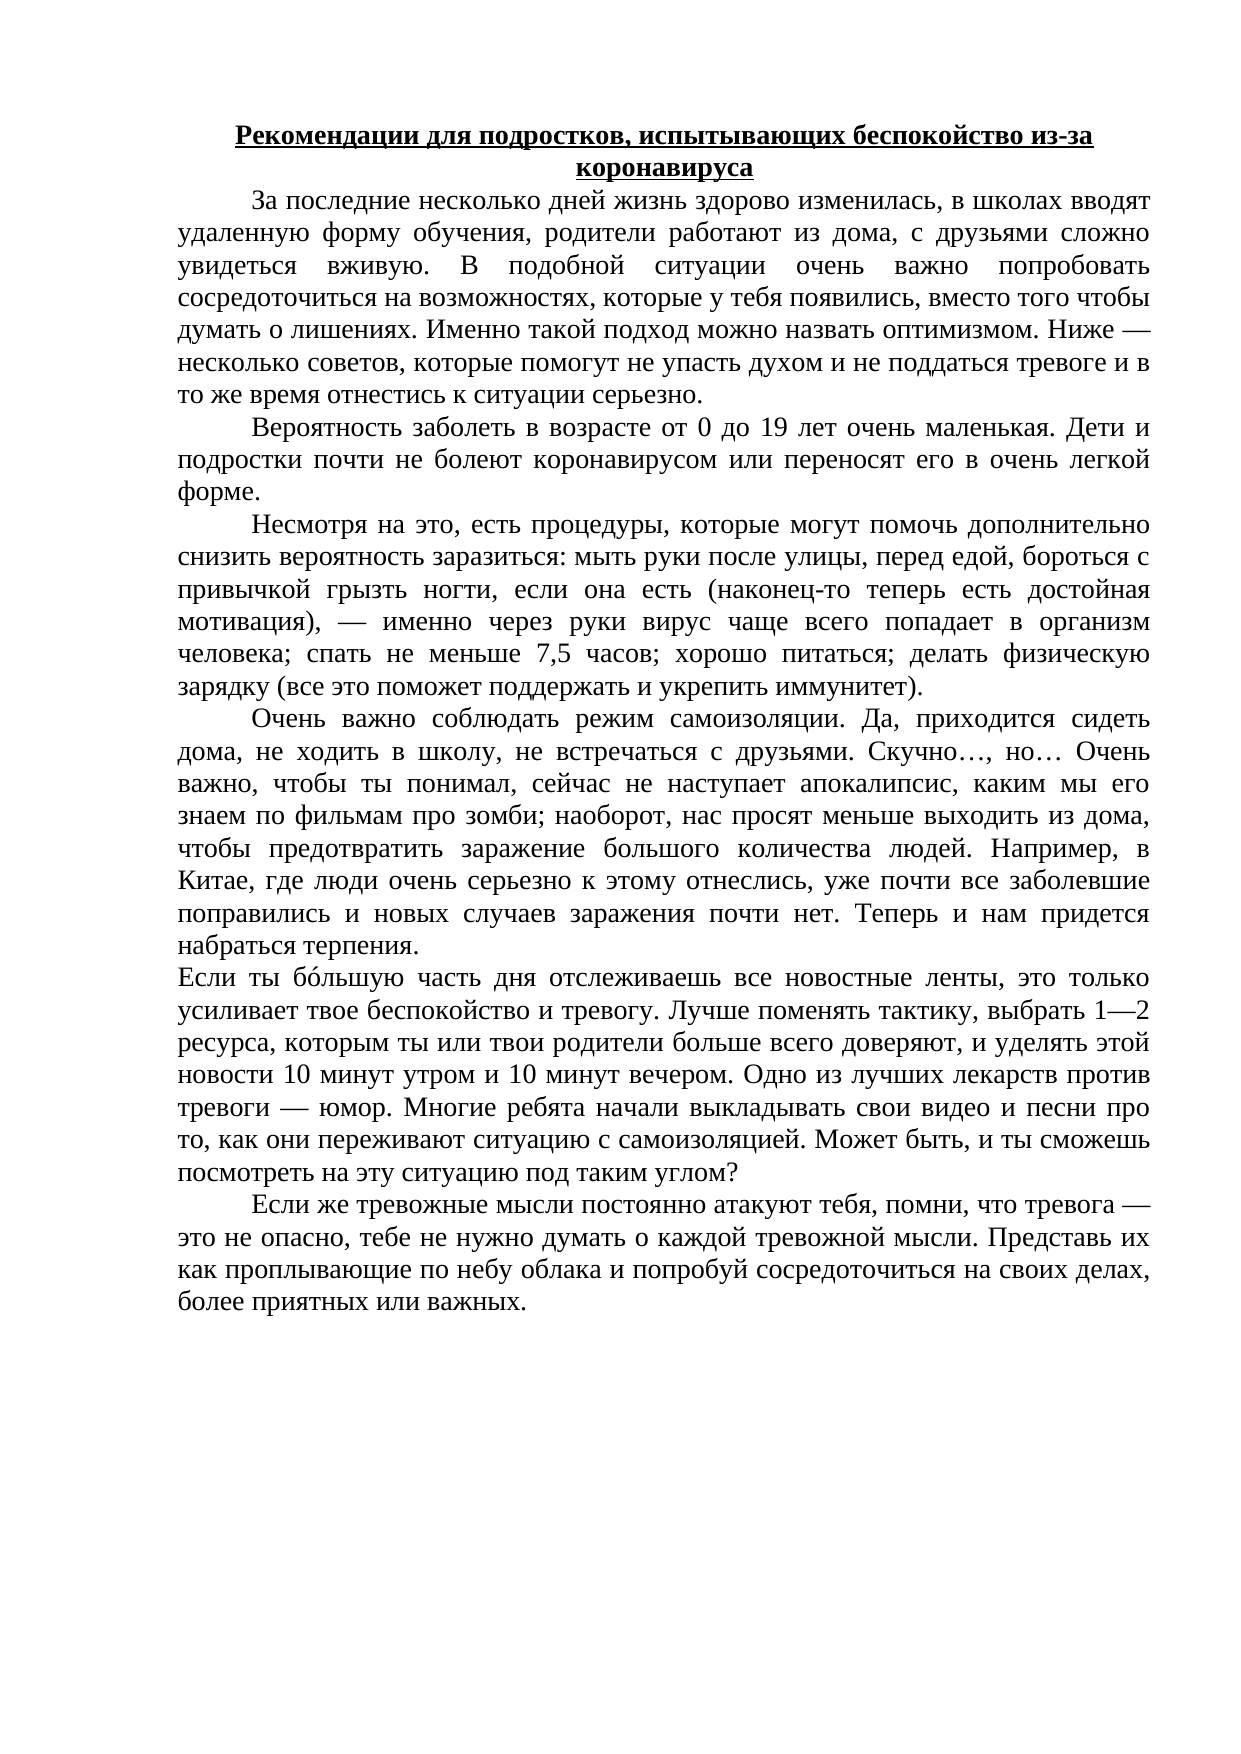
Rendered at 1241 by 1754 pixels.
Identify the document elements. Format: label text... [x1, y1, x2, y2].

text Если ты бóльшую часть дня отслеживаешь все новостные ленты, это только усиливает твое беспокойство и тревогу. Лучше поменять тактику, выбрать 1—2 ресурса, которым ты или твои родители больше всего доверяют, и уделять этой новости 10 минут утром и 10 минут вечером. Одно из лучших лекарств против тревоги — юмор. Многие ребята начали выкладывать свои видео и песни про то, как они переживают ситуацию с самоизоляцией. Может быть, и ты сможешь посмотреть на эту ситуацию под таким углом? [177, 960, 1152, 1187]
text За последние несколько дней жизнь здорово изменилась, в школах вводят удаленную форму обучения, родители работают из дома, с друзьями сложно увидеться вживую. В подобной ситуации очень важно попробовать сосредоточиться на возможностях, которые у тебя появились, вместо того чтобы думать о лишениях. Именно такой подход можно назвать оптимизмом. Ниже — несколько советов, которые помогут не упасть духом и не поддаться тревоге и в то же время отнестись к ситуации серьезно. [177, 183, 1152, 410]
text Если же тревожные мысли постоянно атакуют тебя, помни, что тревога — это не опасно, тебе не нужно думать о каждой тревожной мысли. Представь их как проплывающие по небу облака и попробуй сосредоточиться на своих делах, более приятных или важных. [177, 1187, 1152, 1317]
text Вероятность заболеть в возрасте от 0 до 19 лет очень маленькая. Дети и подростки почти не болеют коронавирусом или переносят его в очень легкой форме. [177, 410, 1152, 507]
text Рекомендации для подростков, испытывающих беспокойство из-за коронавируса [177, 118, 1152, 183]
text Очень важно соблюдать режим самоизоляции. Да, приходится сидеть дома, не ходить в школу, не встречаться с друзьями. Скучно…, но… Очень важно, чтобы ты понимал, сейчас не наступает апокалипсис, каким мы его знаем по фильмам про зомби; наоборот, нас просят меньше выходить из дома, чтобы предотвратить заражение большого количества людей. Например, в Китае, где люди очень серьезно к этому отнеслись, уже почти все заболевшие поправились и новых случаев заражения почти нет. Теперь и нам придется набраться терпения. [177, 701, 1152, 960]
text Несмотря на это, есть процедуры, которые могут помочь дополнительно снизить вероятность заразиться: мыть руки после улицы, перед едой, бороться с привычкой грызть ногти, если она есть (наконец-то теперь есть достойная мотивация), — именно через руки вирус чаще всего попадает в организм человека; спать не меньше 7,5 часов; хорошо питаться; делать физическую зарядку (все это поможет поддержать и укрепить иммунитет). [177, 507, 1152, 701]
